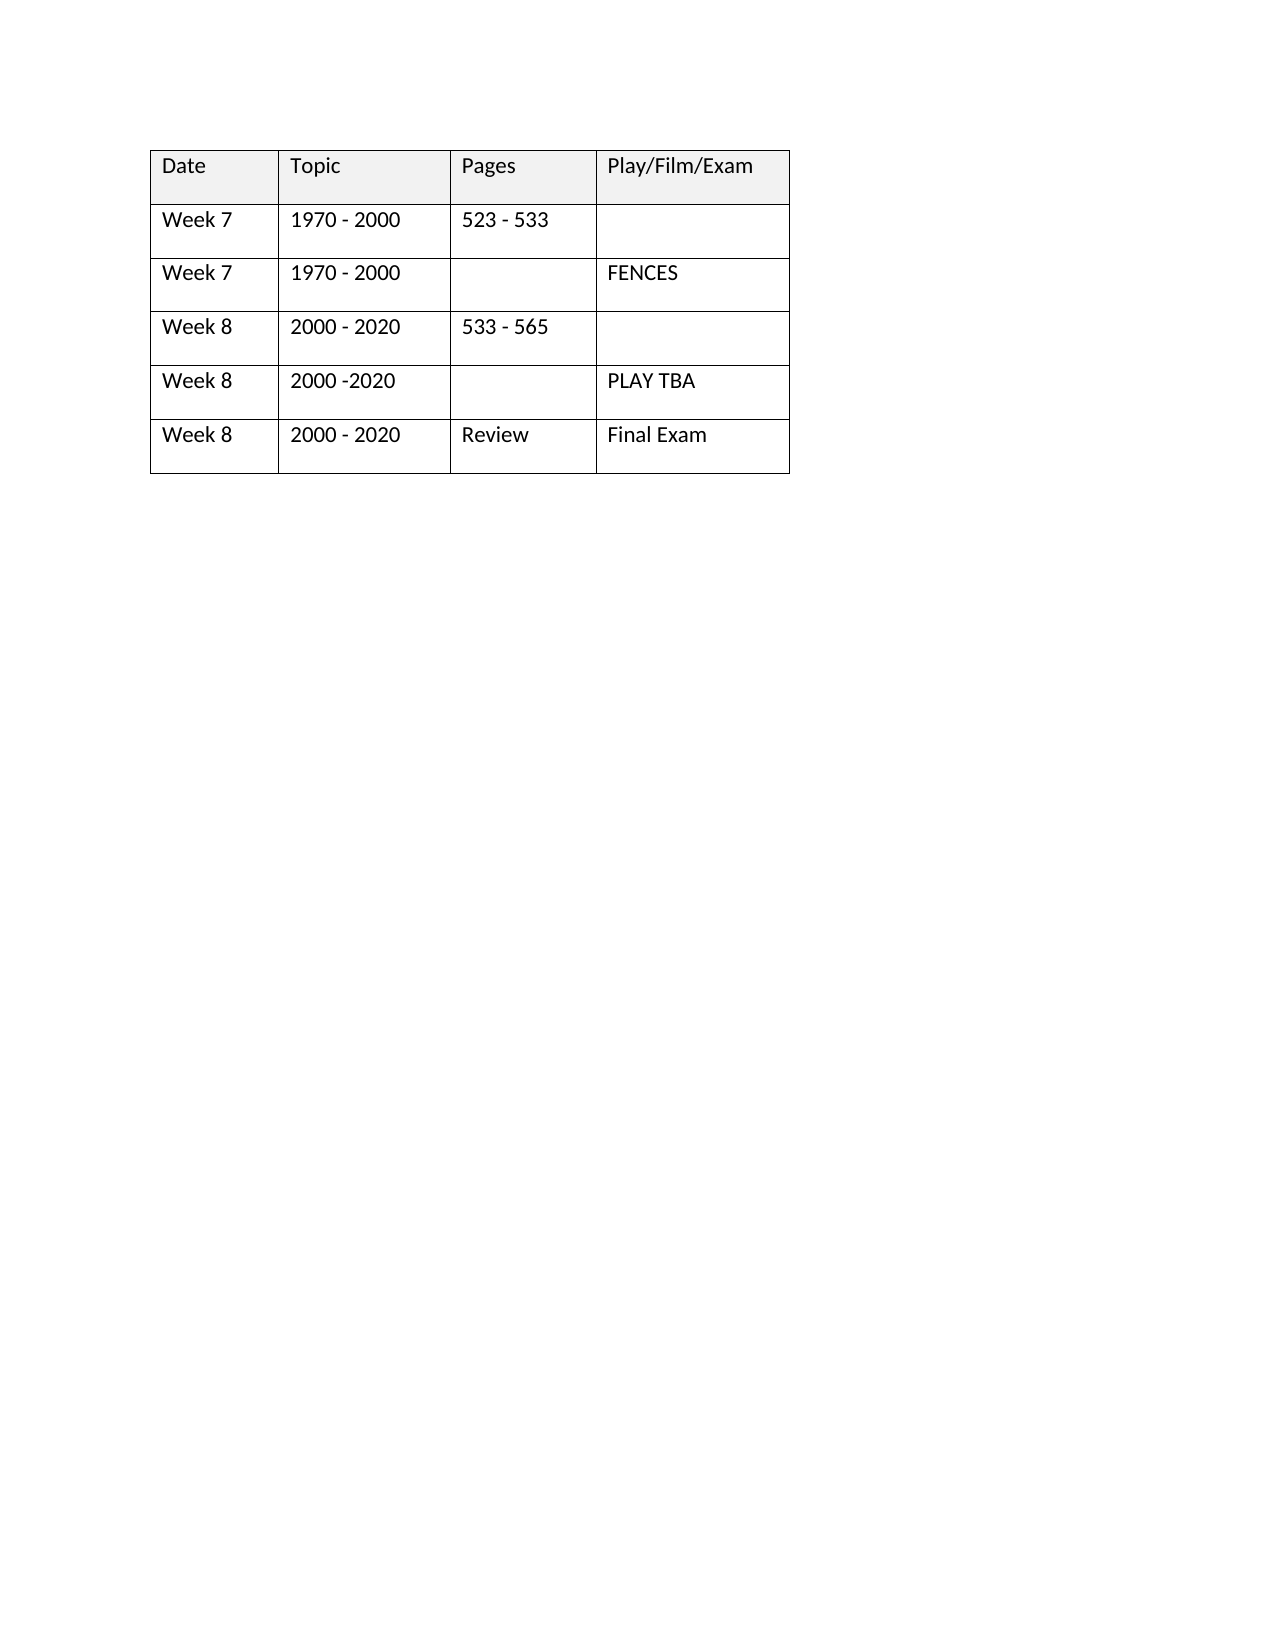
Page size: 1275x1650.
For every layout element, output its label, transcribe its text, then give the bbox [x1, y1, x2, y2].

table_cell PLAY TBA [597, 366, 789, 419]
table_cell 533 - 565 [451, 312, 596, 365]
table_cell [451, 259, 596, 311]
table_header Topic [279, 151, 450, 204]
table_cell Week 7 [151, 259, 278, 311]
table_cell [451, 366, 596, 419]
table_cell Week 7 [151, 205, 278, 257]
table_header Play/Film/Exam [597, 151, 789, 204]
table_cell [597, 205, 789, 257]
table_cell 523 - 533 [451, 205, 596, 257]
table_cell 2000 -2020 [279, 366, 450, 419]
table_cell 2000 - 2020 [279, 420, 450, 472]
table_cell Week 8 [151, 312, 278, 365]
table_cell Final Exam [597, 420, 789, 472]
table_cell Week 8 [151, 366, 278, 419]
table_cell [597, 312, 789, 365]
table_header Date [151, 151, 278, 204]
table_cell Review [451, 420, 596, 472]
table_header Pages [451, 151, 596, 204]
table_cell 1970 - 2000 [279, 259, 450, 311]
table_cell 1970 - 2000 [279, 205, 450, 257]
table_cell FENCES [597, 259, 789, 311]
table_cell 2000 - 2020 [279, 312, 450, 365]
table_cell Week 8 [151, 420, 278, 472]
